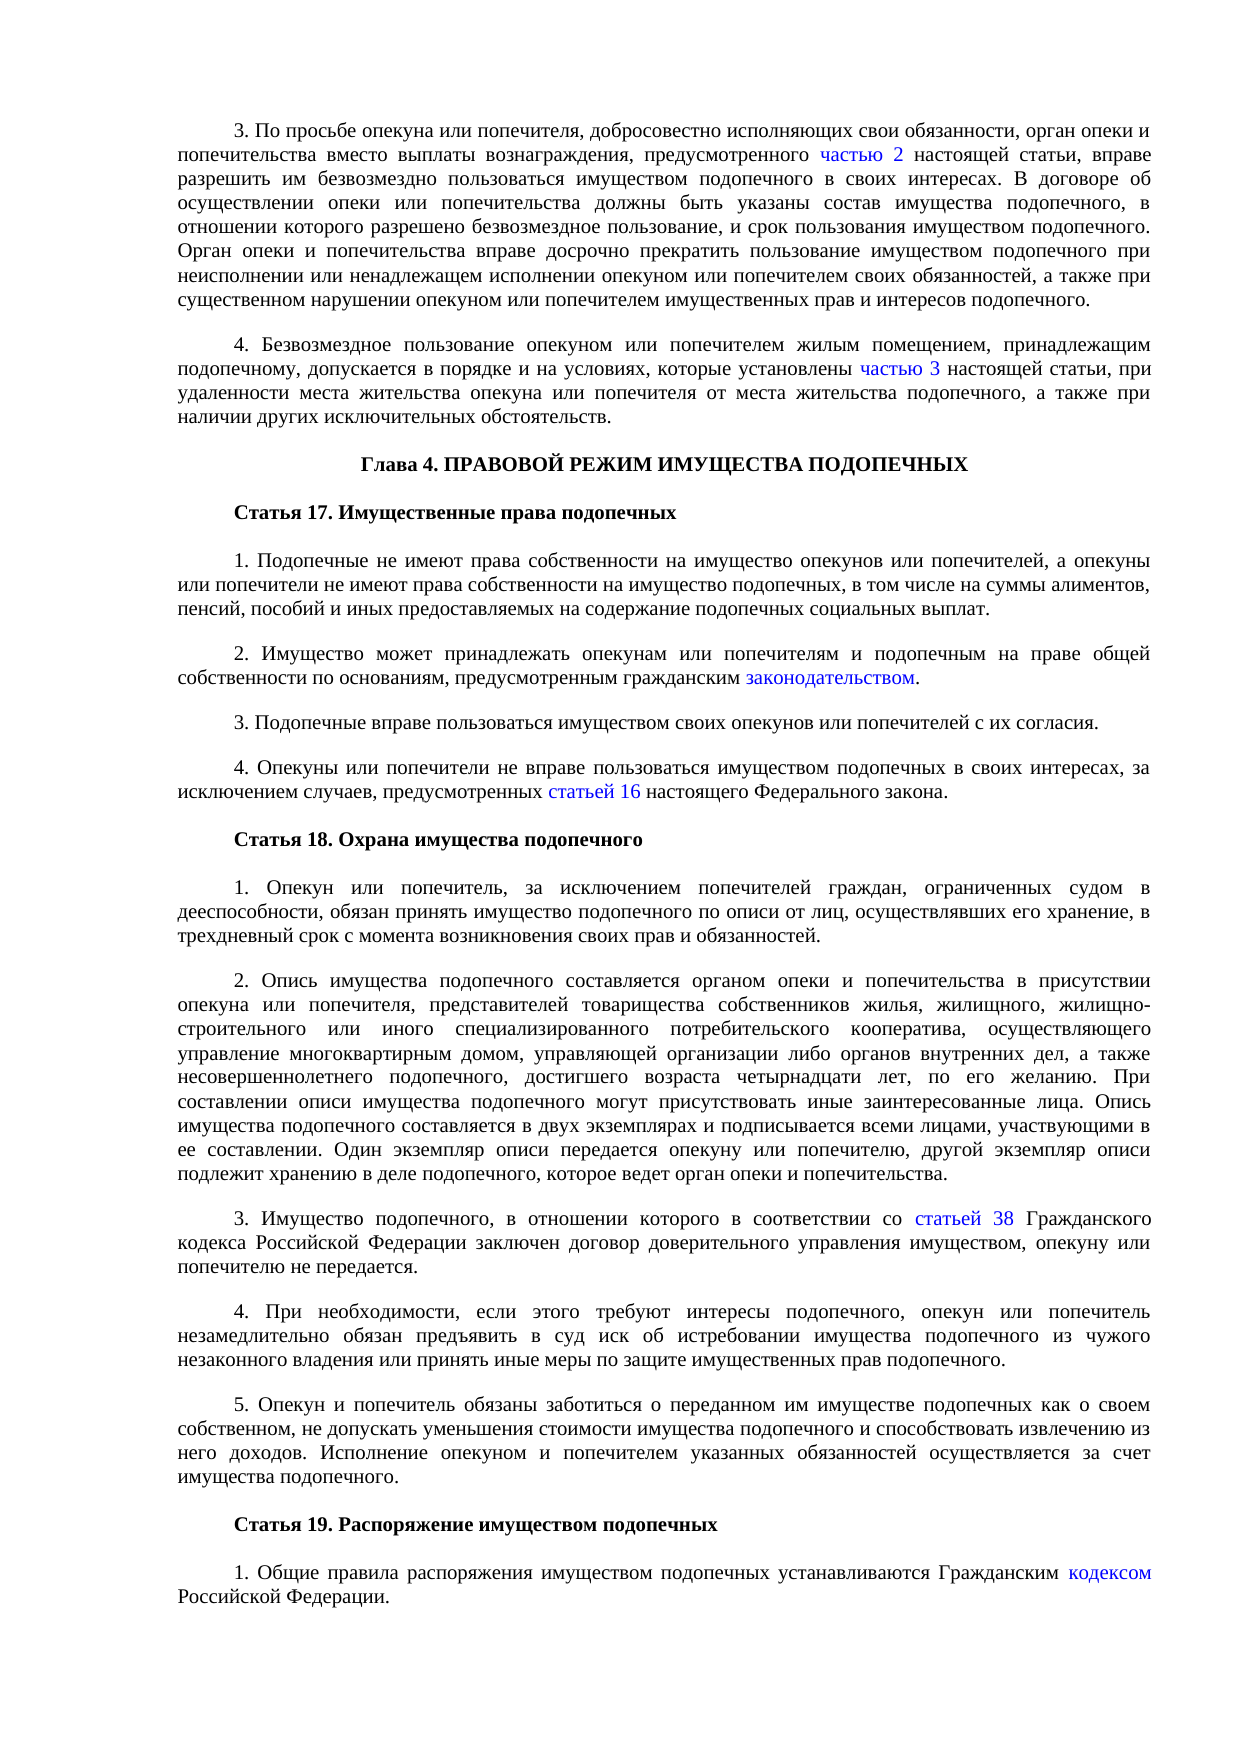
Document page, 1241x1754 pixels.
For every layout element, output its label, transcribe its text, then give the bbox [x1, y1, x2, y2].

title Статья 17. Имущественные права подопечных [177, 500, 1152, 524]
title Глава 4. ПРАВОВОЙ РЕЖИМ ИМУЩЕСТВА ПОДОПЕЧНЫХ [177, 452, 1152, 476]
text 3. Имущество подопечного, в отношении которого в соответствии со статьей 38 Гражданского кодекса Российской Федерации заключен договор доверительного управления имуществом, опекуну или попечителю не передается. [177, 1206, 1152, 1278]
text 3. Подопечные вправе пользоваться имуществом своих опекунов или попечителей с их согласия. [177, 710, 1152, 734]
text 1. Подопечные не имеют права собственности на имущество опекунов или попечителей, а опекуны или попечители не имеют права собственности на имущество подопечных, в том числе на суммы алиментов, пенсий, пособий и иных предоставляемых на содержание подопечных социальных выплат. [177, 548, 1152, 620]
title Статья 18. Охрана имущества подопечного [177, 827, 1152, 851]
text 4. При необходимости, если этого требуют интересы подопечного, опекун или попечитель незамедлительно обязан предъявить в суд иск об истребовании имущества подопечного из чужого незаконного владения или принять иные меры по защите имущественных прав подопечного. [177, 1299, 1152, 1371]
text 4. Опекуны или попечители не вправе пользоваться имуществом подопечных в своих интересах, за исключением случаев, предусмотренных статьей 16 настоящего Федерального закона. [177, 755, 1152, 803]
text 1. Общие правила распоряжения имуществом подопечных устанавливаются Гражданским кодексом Российской Федерации. [177, 1560, 1152, 1608]
text 5. Опекун и попечитель обязаны заботиться о переданном им имуществе подопечных как о своем собственном, не допускать уменьшения стоимости имущества подопечного и способствовать извлечению из него доходов. Исполнение опекуном и попечителем указанных обязанностей осуществляется за счет имущества подопечного. [177, 1392, 1152, 1488]
text 4. Безвозмездное пользование опекуном или попечителем жилым помещением, принадлежащим подопечному, допускается в порядке и на условиях, которые установлены частью 3 настоящей статьи, при удаленности места жительства опекуна или попечителя от места жительства подопечного, а также при наличии других исключительных обстоятельств. [177, 331, 1152, 428]
text 3. По просьбе опекуна или попечителя, добросовестно исполняющих свои обязанности, орган опеки и попечительства вместо выплаты вознаграждения, предусмотренного частью 2 настоящей статьи, вправе разрешить им безвозмездно пользоваться имуществом подопечного в своих интересах. В договоре об осуществлении опеки или попечительства должны быть указаны состав имущества подопечного, в отношении которого разрешено безвозмездное пользование, и срок пользования имуществом подопечного. Орган опеки и попечительства вправе досрочно прекратить пользование имуществом подопечного при неисполнении или ненадлежащем исполнении опекуном или попечителем своих обязанностей, а также при существенном нарушении опекуном или попечителем имущественных прав и интересов подопечного. [177, 118, 1152, 311]
text 2. Опись имущества подопечного составляется органом опеки и попечительства в присутствии опекуна или попечителя, представителей товарищества собственников жилья, жилищного, жилищно-строительного или иного специализированного потребительского кооператива, осуществляющего управление многоквартирным домом, управляющей организации либо органов внутренних дел, а также несовершеннолетнего подопечного, достигшего возраста четырнадцати лет, по его желанию. При составлении описи имущества подопечного могут присутствовать иные заинтересованные лица. Опись имущества подопечного составляется в двух экземплярах и подписывается всеми лицами, участвующими в ее составлении. Один экземпляр описи передается опекуну или попечителю, другой экземпляр описи подлежит хранению в деле подопечного, которое ведет орган опеки и попечительства. [177, 968, 1152, 1185]
text 2. Имущество может принадлежать опекунам или попечителям и подопечным на праве общей собственности по основаниям, предусмотренным гражданским законодательством. [177, 641, 1152, 689]
text 1. Опекун или попечитель, за исключением попечителей граждан, ограниченных судом в дееспособности, обязан принять имущество подопечного по описи от лиц, осуществлявших его хранение, в трехдневный срок с момента возникновения своих прав и обязанностей. [177, 875, 1152, 947]
title Статья 19. Распоряжение имуществом подопечных [177, 1512, 1152, 1536]
